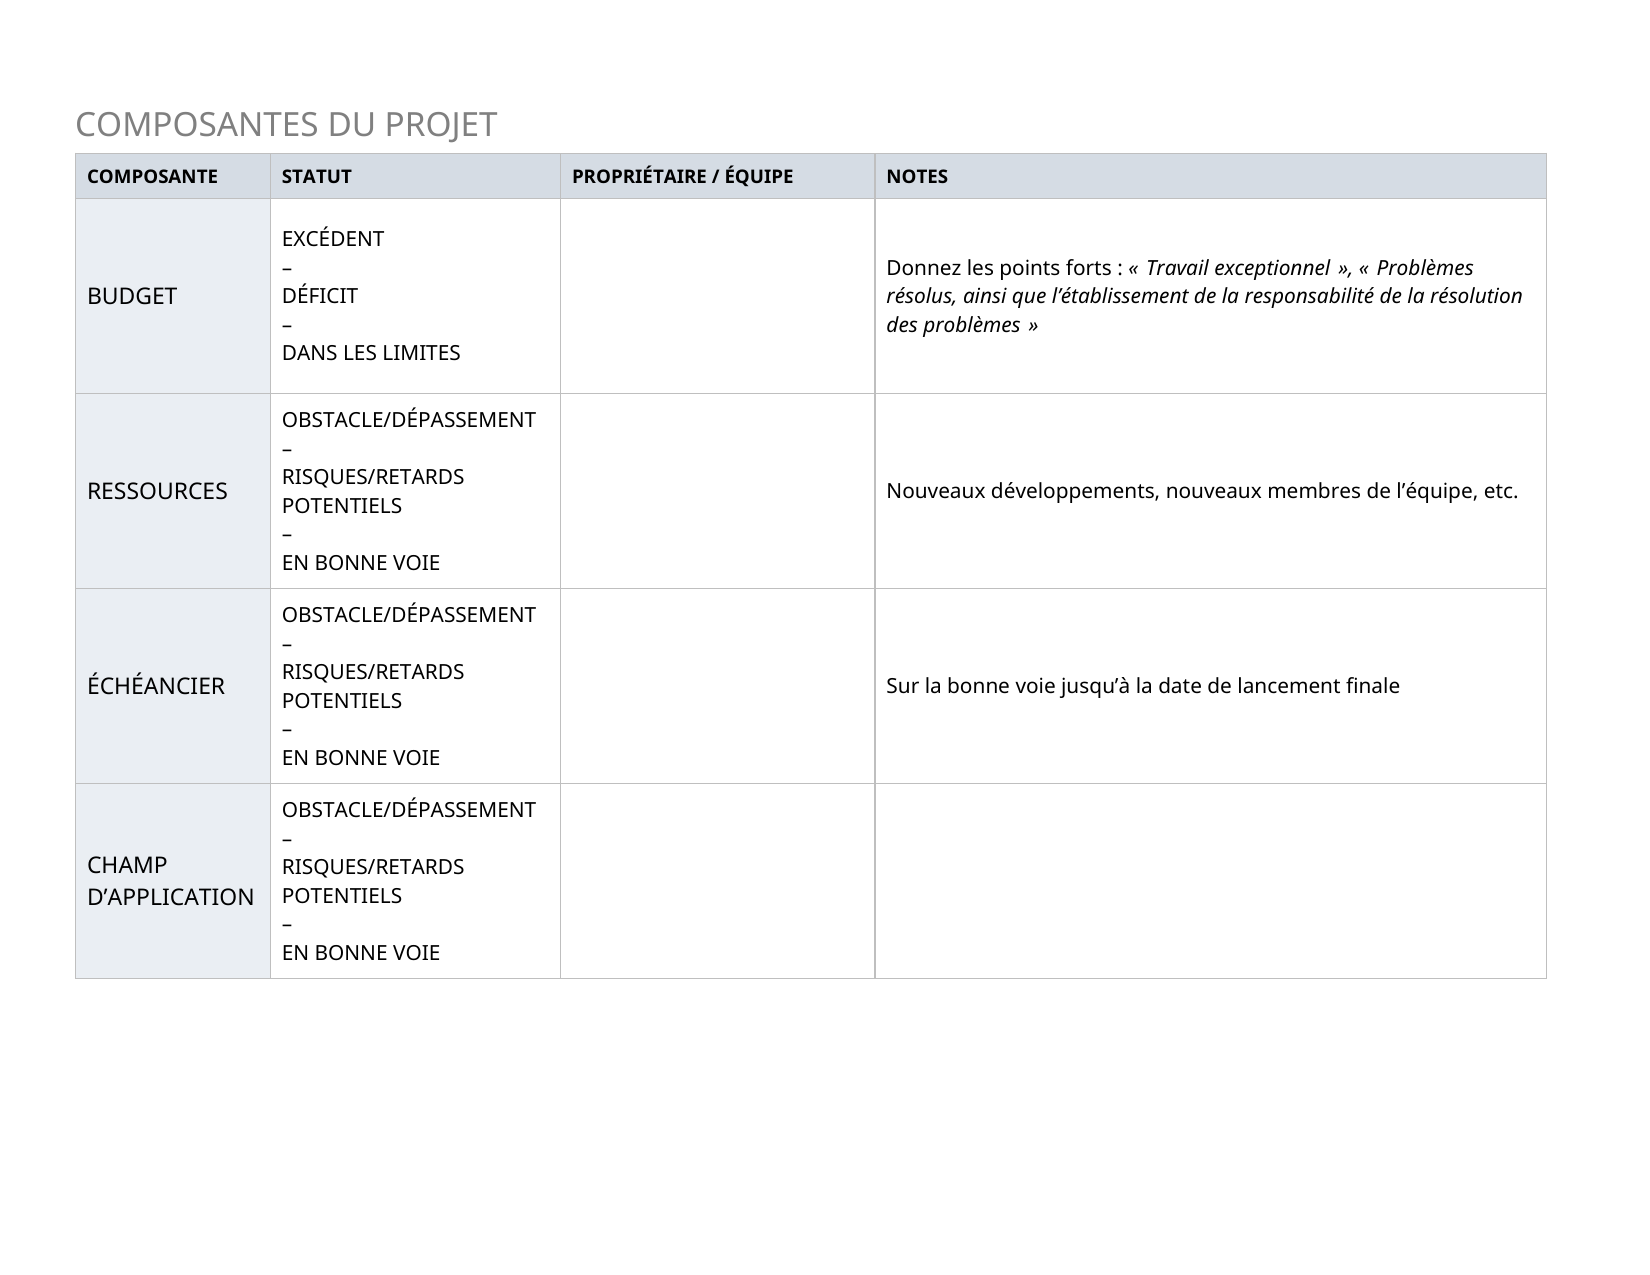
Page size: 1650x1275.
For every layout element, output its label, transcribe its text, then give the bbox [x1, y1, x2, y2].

table_cell [561, 199, 874, 393]
table_cell Nouveaux développements, nouveaux membres de l’équipe, etc. [876, 394, 1546, 588]
table_cell OBSTACLE/DÉPASSEMENT – RISQUES/RETARDS POTENTIELS – EN BONNE VOIE [271, 589, 560, 783]
table_cell Sur la bonne voie jusqu’à la date de lancement finale [876, 589, 1546, 783]
table_header COMPOSANTE [76, 154, 270, 198]
table_cell ÉCHÉANCIER [76, 589, 270, 783]
table_header NOTES [876, 154, 1546, 198]
table_cell RESSOURCES [76, 394, 270, 588]
table_cell BUDGET [76, 199, 270, 393]
text COMPOSANTES DU PROJET [75, 101, 1595, 146]
table_cell OBSTACLE/DÉPASSEMENT – RISQUES/RETARDS POTENTIELS – EN BONNE VOIE [271, 784, 560, 978]
table_cell Donnez les points forts : « Travail exceptionnel », « Problèmes résolus, ainsi que l’établissement de la responsabilité de la résolution des problèmes » [876, 199, 1546, 393]
table_cell EXCÉDENT – DÉFICIT – DANS LES LIMITES [271, 199, 560, 393]
table_cell [561, 589, 874, 783]
table_cell [876, 784, 1546, 978]
table_header PROPRIÉTAIRE / ÉQUIPE [561, 154, 874, 198]
table_cell CHAMP D’APPLICATION [76, 784, 270, 978]
table_header STATUT [271, 154, 560, 198]
table_cell [561, 394, 874, 588]
table_cell OBSTACLE/DÉPASSEMENT – RISQUES/RETARDS POTENTIELS – EN BONNE VOIE [271, 394, 560, 588]
table_cell [561, 784, 874, 978]
